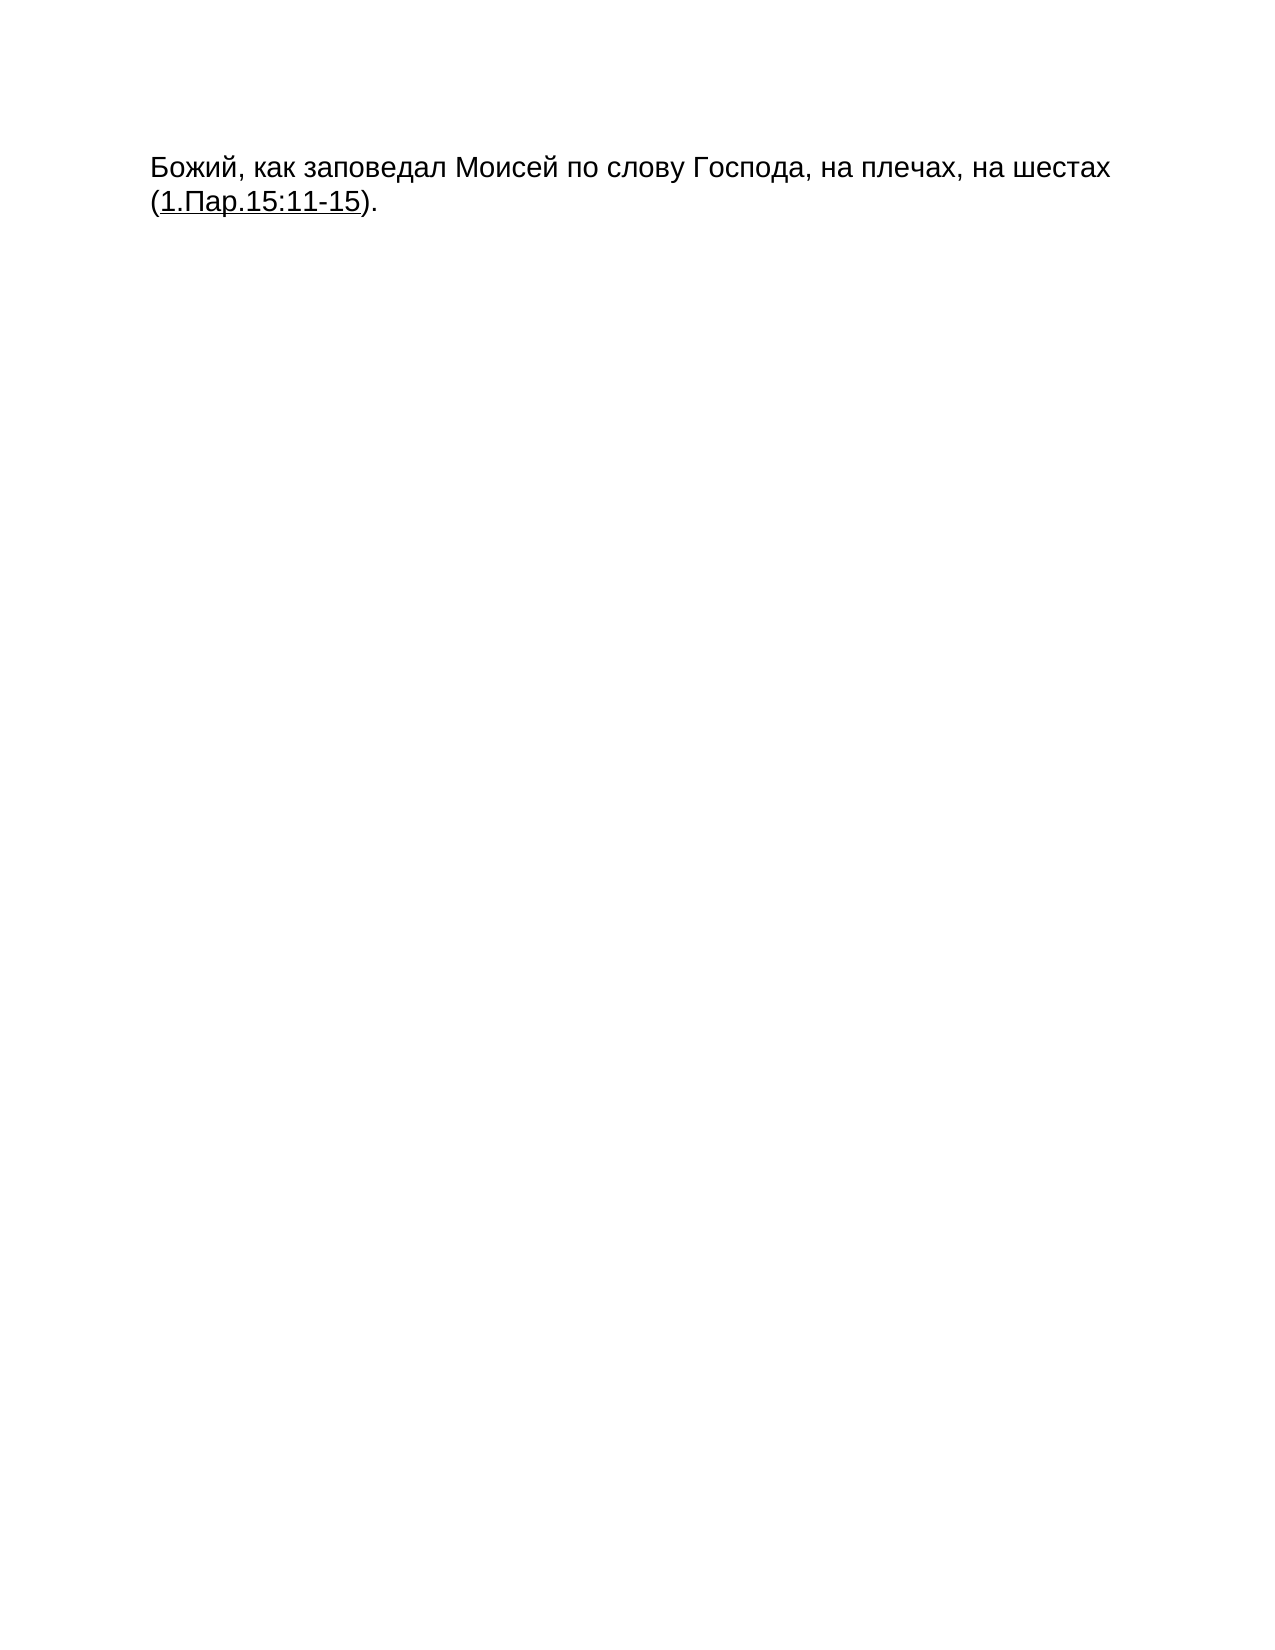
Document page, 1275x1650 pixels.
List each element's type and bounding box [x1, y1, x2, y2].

text [150, 150, 1125, 217]
